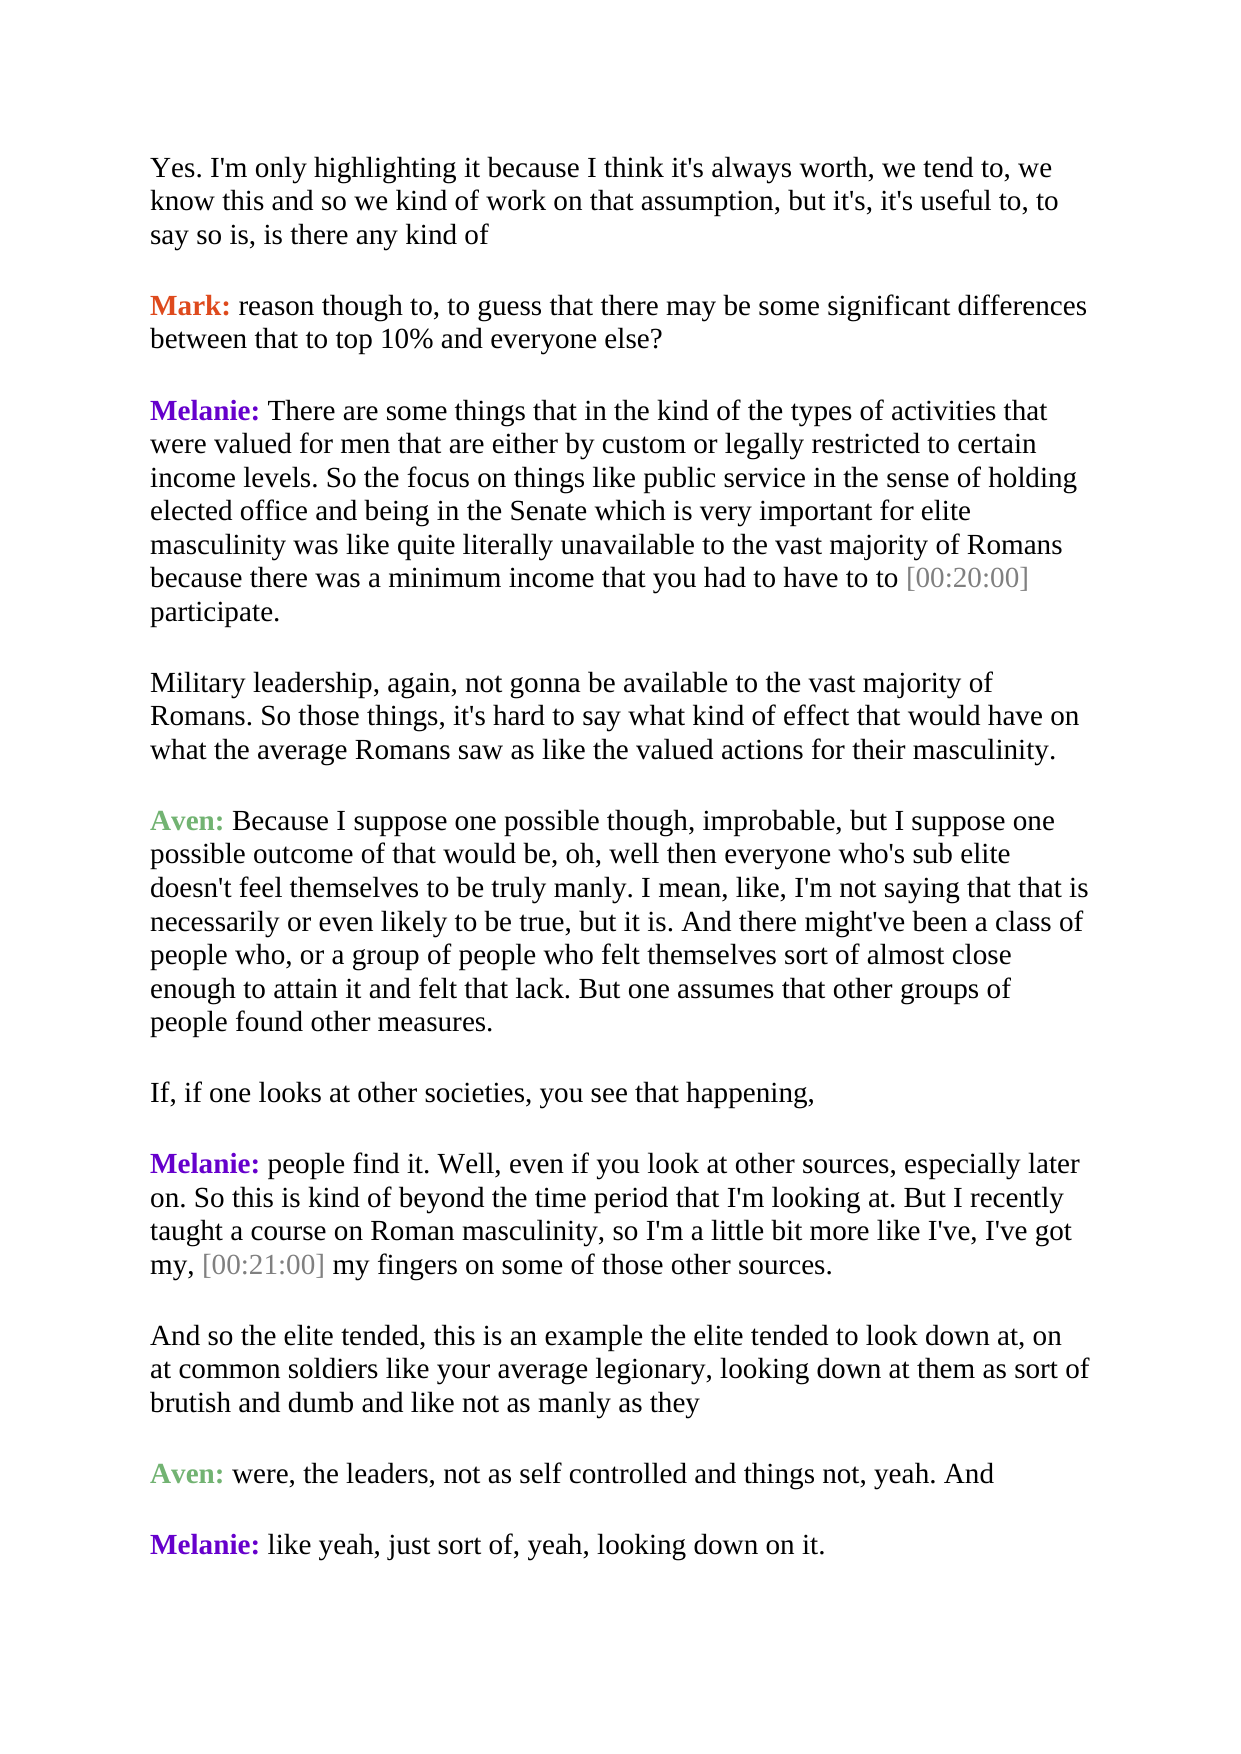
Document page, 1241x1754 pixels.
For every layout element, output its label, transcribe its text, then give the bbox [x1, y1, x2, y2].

text If, if one looks at other societies, you see that happening, [150, 1075, 1090, 1109]
text Yes. I'm only highlighting it because I think it's always worth, we tend to, we know this and so we kind of work on that assumption, but it's, it's useful to, to say so is, is there any kind of [150, 150, 1090, 251]
text Melanie: There are some things that in the kind of the types of activities that were valued for men that are either by custom or legally restricted to certain income levels. So the focus on things like public service in the sense of holding elected office and being in the Senate which is very important for elite masculinity was like quite literally unavailable to the vast majority of Romans because there was a minimum income that you had to have to to [00:20:00] participate. [150, 393, 1090, 627]
text Melanie: like yeah, just sort of, yeah, looking down on it. [150, 1527, 1090, 1561]
text Melanie: people find it. Well, even if you look at other sources, especially later on. So this is kind of beyond the time period that I'm looking at. But I recently taught a course on Roman masculinity, so I'm a little bit more like I've, I've got my, [00:21:00] my fingers on some of those other sources. [150, 1146, 1090, 1281]
text Aven: were, the leaders, not as self controlled and things not, yeah. And [150, 1456, 1090, 1490]
text Mark: reason though to, to guess that there may be some significant differences between that to top 10% and everyone else? [150, 288, 1090, 355]
text And so the elite tended, this is an example the elite tended to look down at, on at common soldiers like your average legionary, looking down at them as sort of brutish and dumb and like not as manly as they [150, 1318, 1090, 1419]
text Military leadership, again, not gonna be available to the vast majority of Romans. So those things, it's hard to say what kind of effect that would have on what the average Romans saw as like the valued actions for their masculinity. [150, 665, 1090, 766]
text Aven: Because I suppose one possible though, improbable, but I suppose one possible outcome of that would be, oh, well then everyone who's sub elite doesn't feel themselves to be truly manly. I mean, like, I'm not saying that that is necessarily or even likely to be true, but it is. And there might've been a class of people who, or a group of people who felt themselves sort of almost close enough to attain it and felt that lack. But one assumes that other groups of people found other measures. [150, 803, 1090, 1038]
